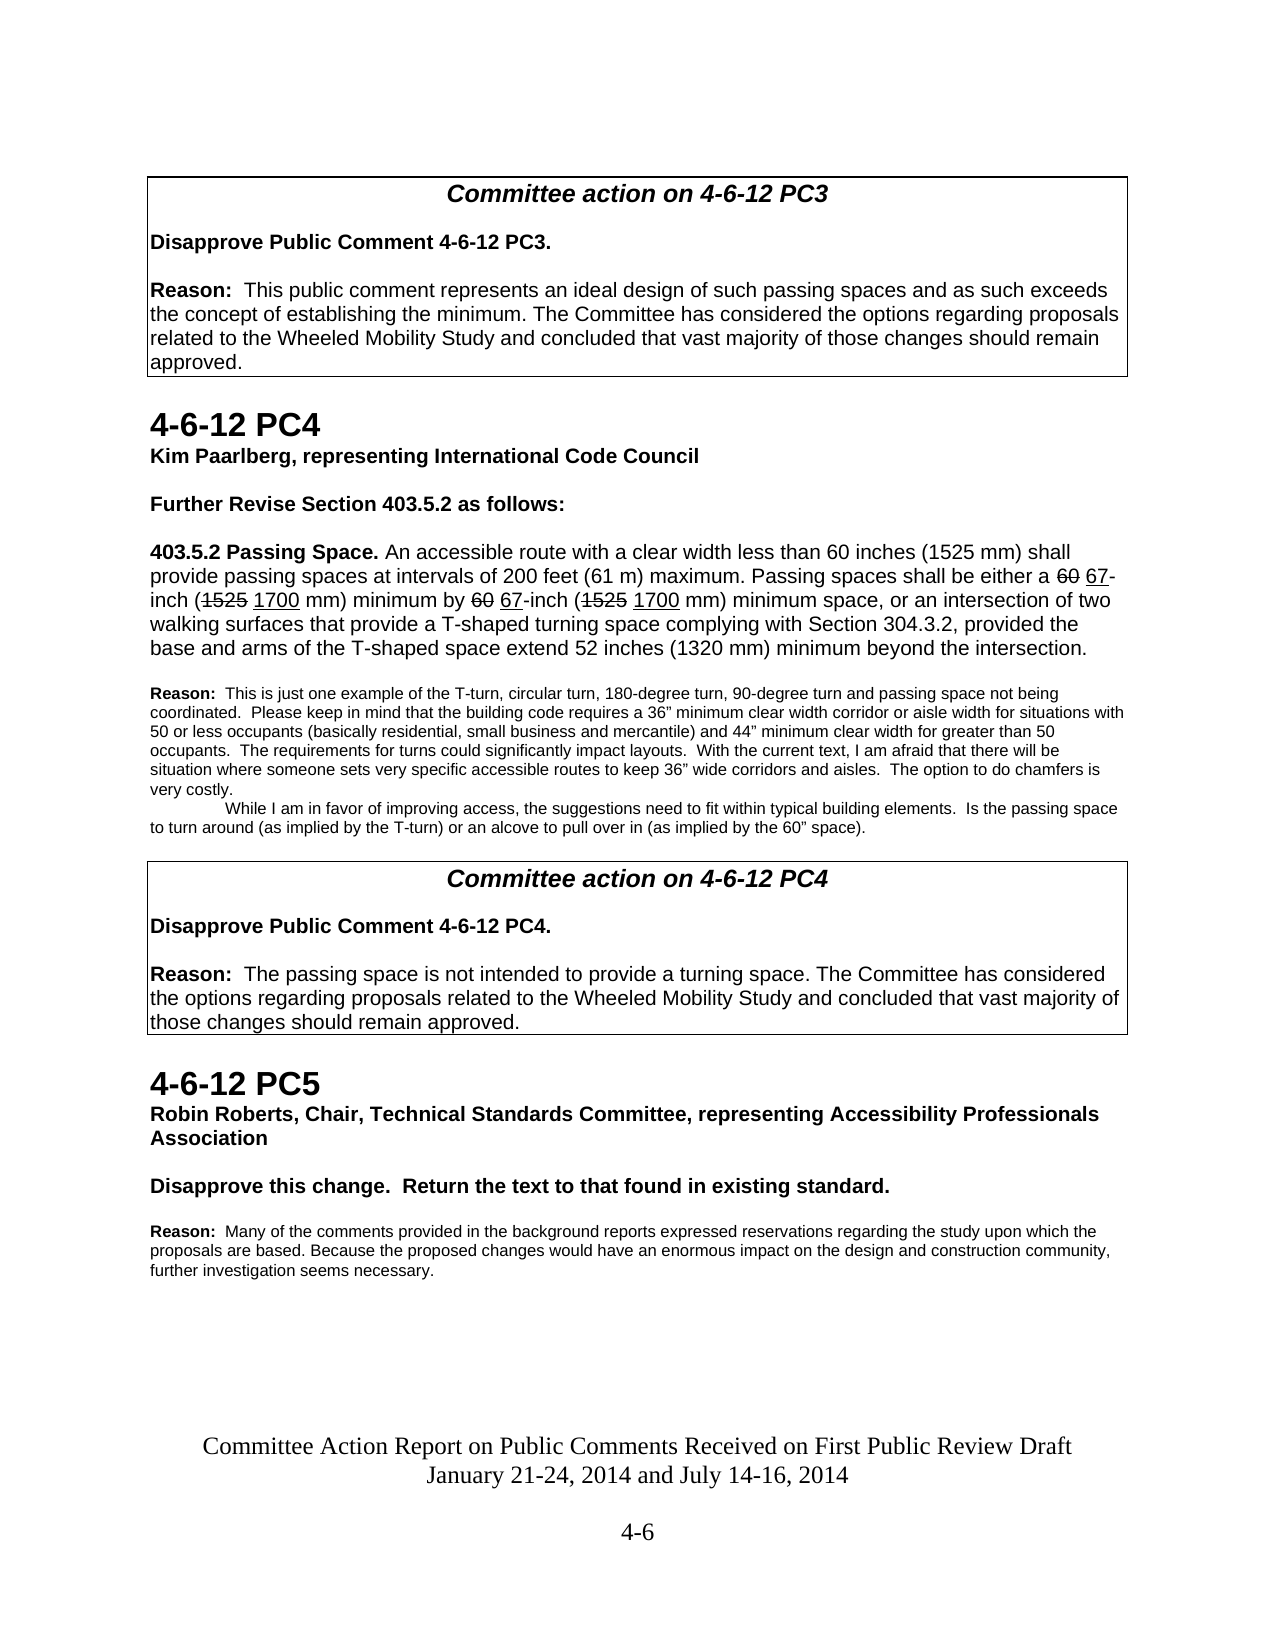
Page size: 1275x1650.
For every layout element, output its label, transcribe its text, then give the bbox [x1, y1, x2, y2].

text Reason: Many of the comments provided in the background reports expressed reservations regarding the study upon which the proposals are based. Because the proposed changes would have an enormous impact on the design and construction community, further investigation seems necessary. [150, 1222, 1125, 1279]
text Committee action on 4-6-12 PC3 [148, 178, 1127, 208]
text 403.5.2 Passing Space. An accessible route with a clear width less than 60 inches (1525 mm) shall provide passing spaces at intervals of 200 feet (61 m) maximum. Passing spaces shall be either a 60 67-inch (1525 1700 mm) minimum by 60 67-inch (1525 1700 mm) minimum space, or an intersection of two walking surfaces that provide a T-shaped turning space complying with Section 304.3.2, provided the base and arms of the T-shaped space extend 52 inches (1320 mm) minimum beyond the intersection. [150, 540, 1125, 659]
text Robin Roberts, Chair, Technical Standards Committee, representing Accessibility Professionals Association [150, 1102, 1125, 1150]
text While I am in favor of improving access, the suggestions need to fit within typical building elements. Is the passing space to turn around (as implied by the T-turn) or an alcove to pull over in (as implied by the 60” space). [150, 798, 1125, 837]
text 4-6-12 PC4 [150, 405, 1125, 444]
text Further Revise Section 403.5.2 as follows: [150, 492, 1125, 516]
text Reason: The passing space is not intended to provide a turning space. The Committee has considered the options regarding proposals related to the Wheeled Mobility Study and concluded that vast majority of those changes should remain approved. [148, 959, 1127, 1034]
text Disapprove Public Comment 4-6-12 PC3. [150, 230, 1125, 254]
text Reason: This is just one example of the T-turn, circular turn, 180-degree turn, 90-degree turn and passing space not being coordinated. Please keep in mind that the building code requires a 36” minimum clear width corridor or aisle width for situations with 50 or less occupants (basically residential, small business and mercantile) and 44” minimum clear width for greater than 50 occupants. The requirements for turns could significantly impact layouts. With the current text, I am afraid that there will be situation where someone sets very specific accessible routes to keep 36” wide corridors and aisles. The option to do chamfers is very costly. [150, 683, 1125, 798]
text Disapprove Public Comment 4-6-12 PC4. [150, 914, 1125, 938]
text Committee action on 4-6-12 PC4 [148, 862, 1127, 893]
text 4-6-12 PC5 [150, 1064, 1125, 1102]
text Disapprove this change. Return the text to that found in existing standard. [150, 1174, 1125, 1198]
text Reason: This public comment represents an ideal design of such passing spaces and as such exceeds the concept of establishing the minimum. The Committee has considered the options regarding proposals related to the Wheeled Mobility Study and concluded that vast majority of those changes should remain approved. [148, 274, 1127, 376]
text Kim Paarlberg, representing International Code Council [150, 444, 1125, 468]
